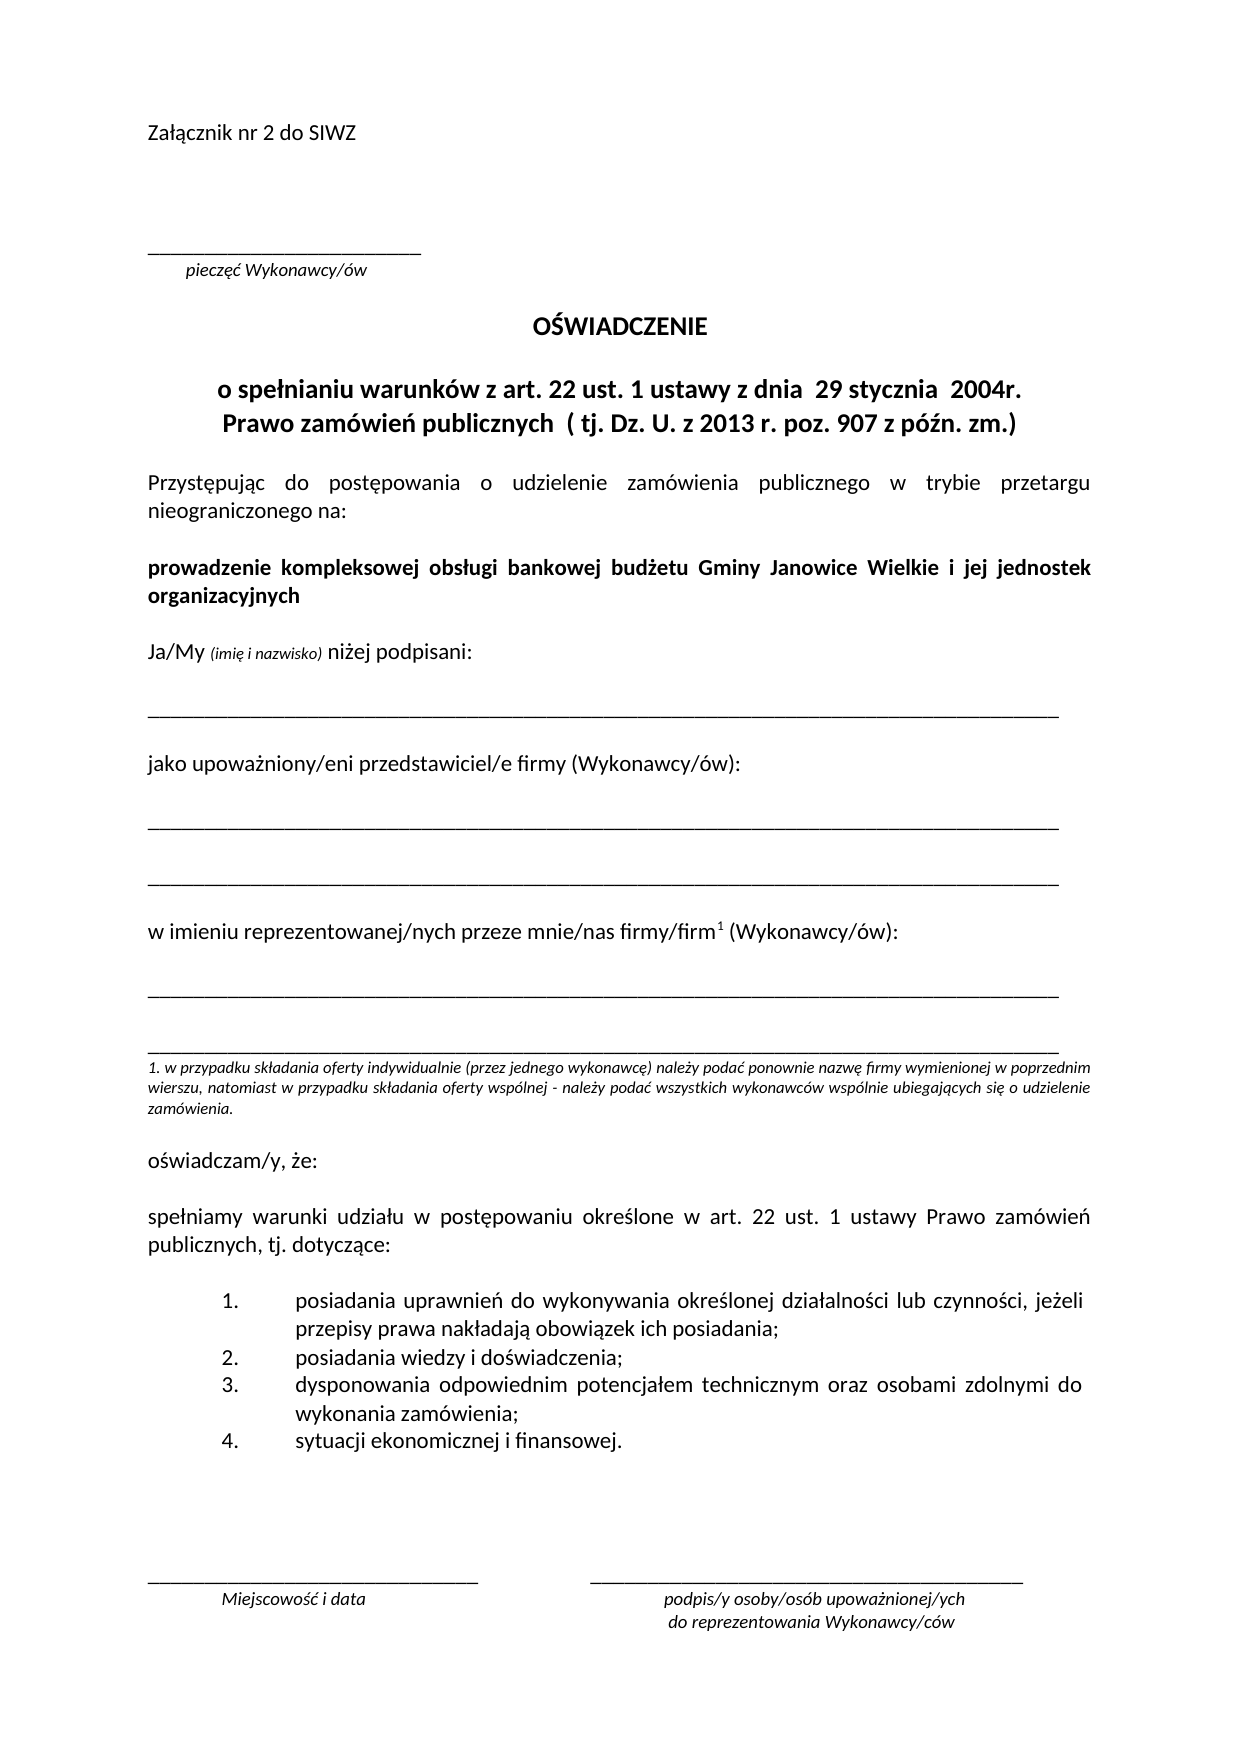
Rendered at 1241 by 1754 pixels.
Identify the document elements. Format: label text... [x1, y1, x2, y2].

text Miejscowość i data podpis/y osoby/osób upoważnionej/ych [148, 1587, 1092, 1610]
text 3. dysponowania odpowiednim potencjałem technicznym oraz osobami zdolnymi do wykonania zamówienia; [148, 1371, 1092, 1427]
text ________________________________________________________________________________ [148, 693, 1092, 721]
text Załącznik nr 2 do SIWZ [148, 118, 1092, 146]
text Przystępując do postępowania o udzielenie zamówienia publicznego w trybie przetargu nieograniczonego na: [148, 468, 1092, 524]
text ________________________________________________________________________________ [148, 1029, 1092, 1057]
text jako upoważniony/eni przedstawiciel/e firmy (Wykonawcy/ów): [148, 749, 1092, 777]
text Prawo zamówień publicznych ( tj. Dz. U. z 2013 r. poz. 907 z późn. zm.) [148, 406, 1092, 439]
text ________________________ [148, 230, 1092, 258]
text 4. sytuacji ekonomicznej i finansowej. [148, 1427, 1092, 1455]
text ________________________________________________________________________________ [148, 973, 1092, 1001]
text _____________________________ ______________________________________ [148, 1559, 1092, 1587]
text 2. posiadania wiedzy i doświadczenia; [148, 1343, 1092, 1371]
text do reprezentowania Wykonawcy/ców [148, 1610, 1092, 1633]
text ________________________________________________________________________________ [148, 805, 1092, 833]
text OŚWIADCZENIE [148, 309, 1092, 342]
text spełniamy warunki udziału w postępowaniu określone w art. 22 ust. 1 ustawy Prawo zamówień publicznych, tj. dotyczące: [148, 1202, 1092, 1258]
text oświadczam/y, że: [148, 1146, 1092, 1174]
text w imieniu reprezentowanej/nych przeze mnie/nas firmy/firm1 (Wykonawcy/ów): [148, 917, 1092, 945]
text o spełnianiu warunków z art. 22 ust. 1 ustawy z dnia 29 stycznia 2004r. [148, 373, 1092, 406]
text ________________________________________________________________________________ [148, 861, 1092, 889]
text prowadzenie kompleksowej obsługi bankowej budżetu Gminy Janowice Wielkie i jej jednostek organizacyjnych [148, 553, 1092, 609]
text 1. posiadania uprawnień do wykonywania określonej działalności lub czynności, jeżeli przepisy prawa nakładają obowiązek ich posiadania; [148, 1287, 1092, 1343]
text 1. w przypadku składania oferty indywidualnie (przez jednego wykonawcę) należy podać ponownie nazwę firmy wymienionej w poprzednim wierszu, natomiast w przypadku składania oferty wspólnej - należy podać wszystkich wykonawców wspólnie ubiegających się o udzielenie zamówienia. [148, 1057, 1092, 1118]
text Ja/My (imię i nazwisko) niżej podpisani: [148, 637, 1092, 665]
text pieczęć Wykonawcy/ów [148, 258, 1092, 281]
